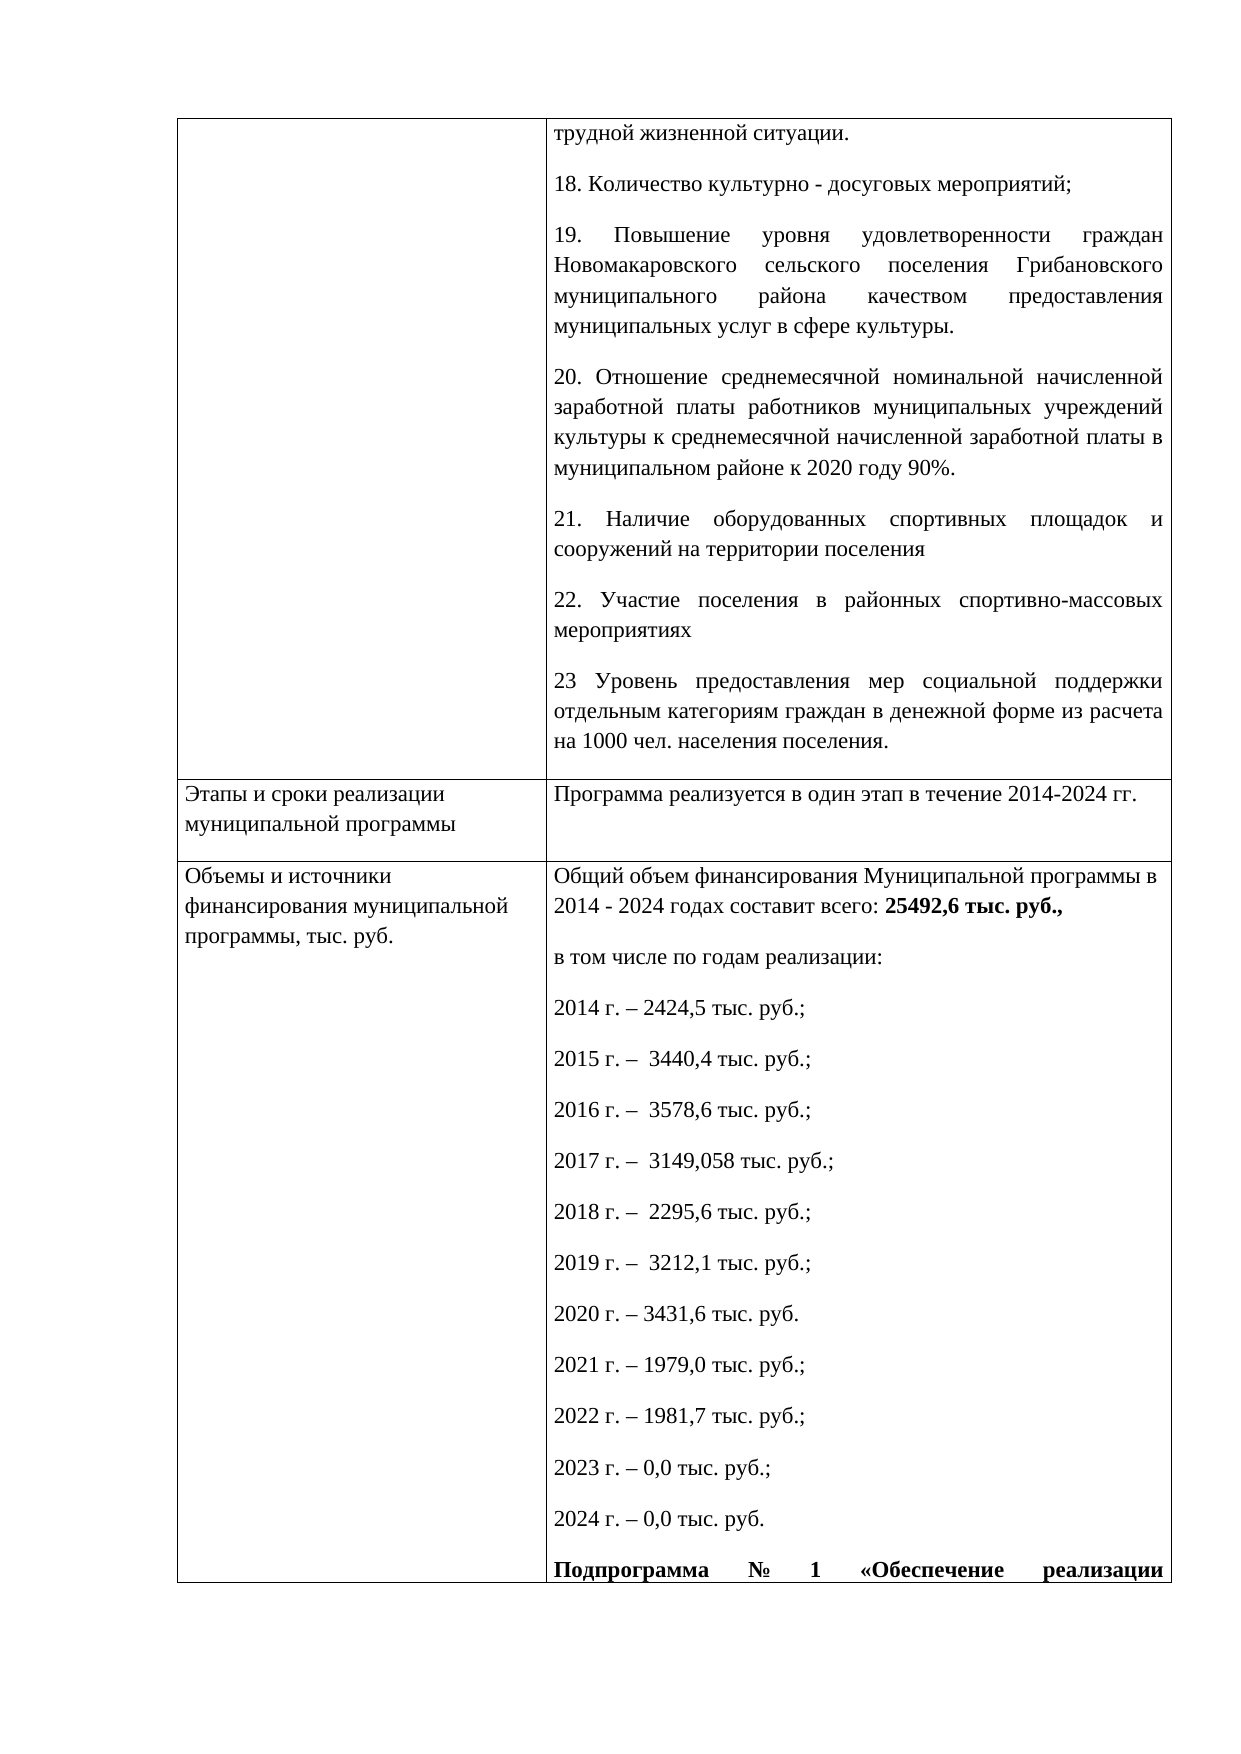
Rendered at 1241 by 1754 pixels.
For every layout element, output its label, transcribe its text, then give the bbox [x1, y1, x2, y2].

table_cell Этапы и сроки реализации муниципальной программы [178, 780, 546, 861]
table_cell Программа реализуется в один этап в течение 2014-2024 гг. [547, 780, 1171, 861]
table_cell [178, 119, 546, 778]
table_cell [547, 862, 1171, 1582]
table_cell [547, 119, 1171, 778]
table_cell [178, 862, 546, 1582]
